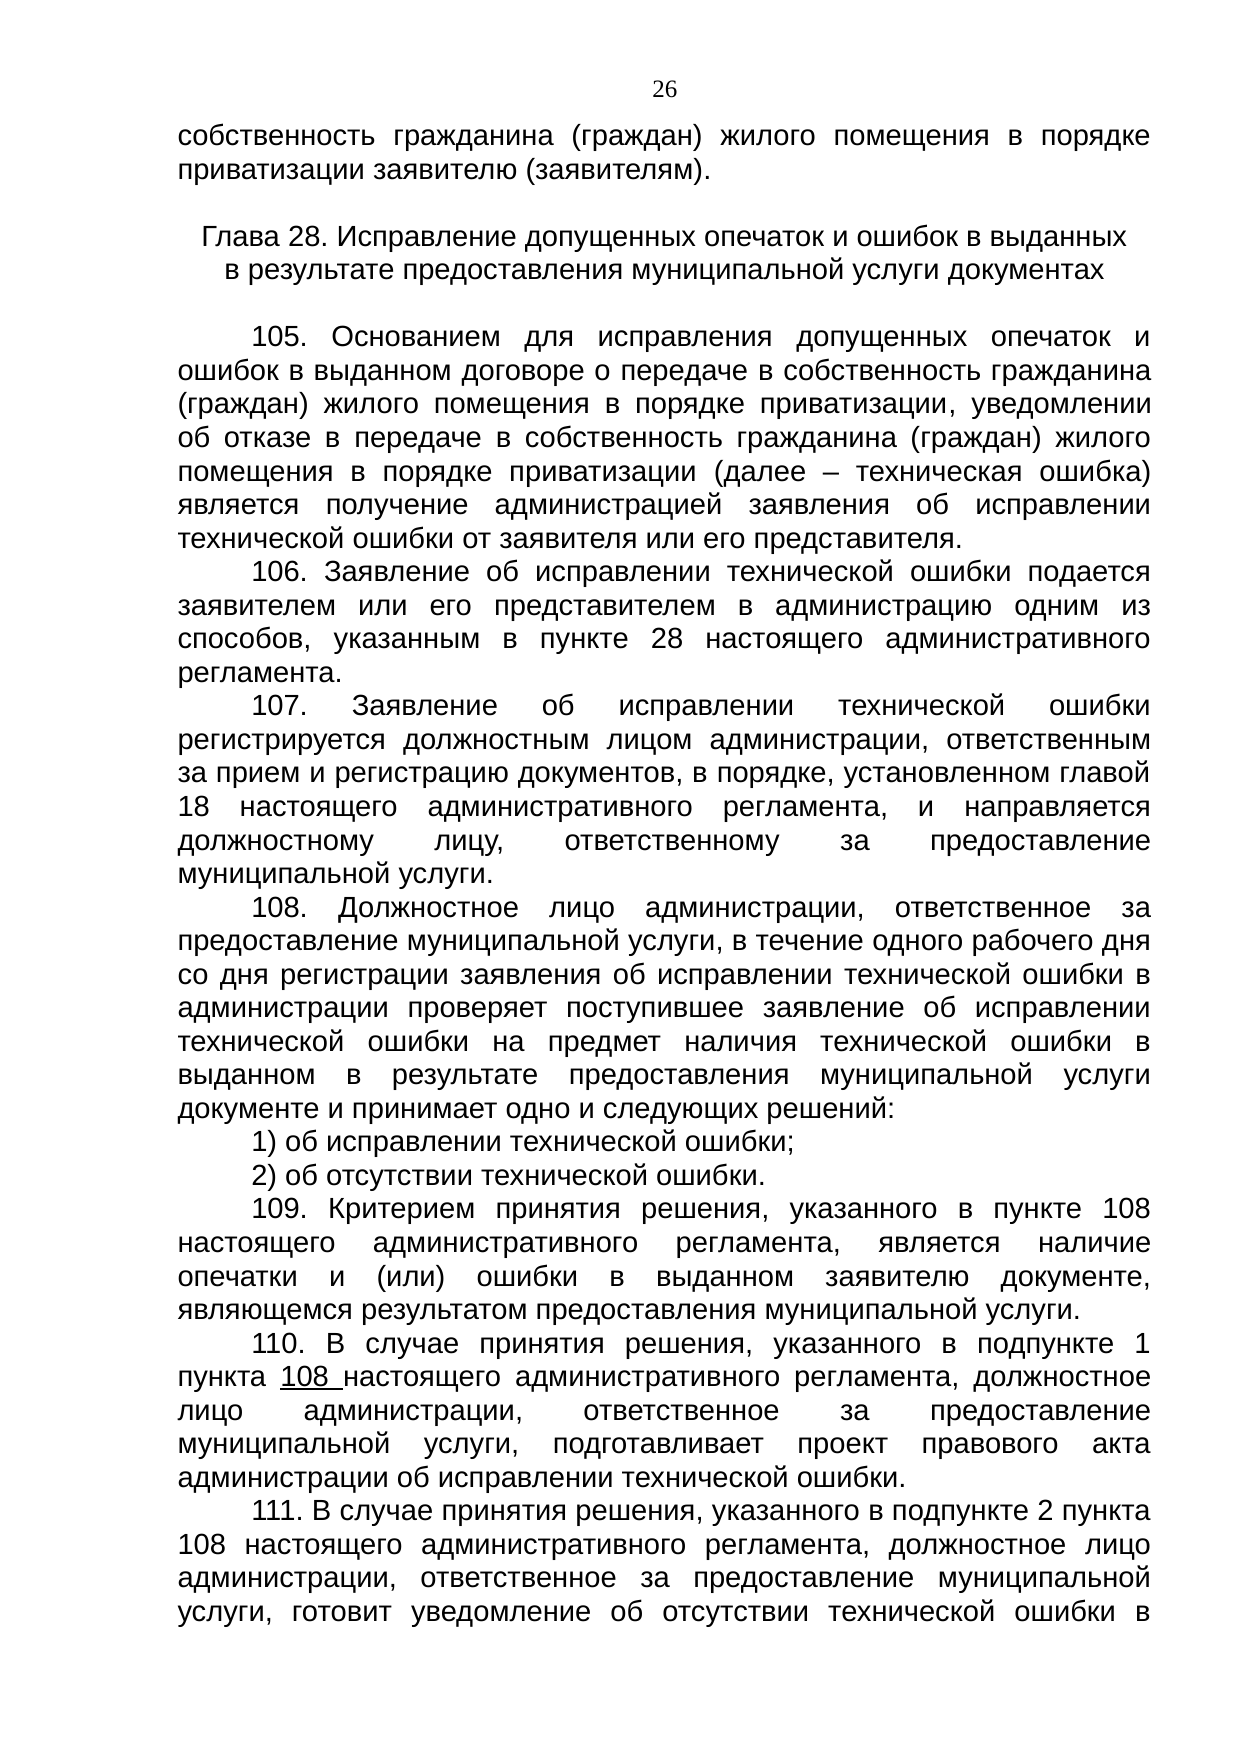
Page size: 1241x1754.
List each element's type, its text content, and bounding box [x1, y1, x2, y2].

text 106. Заявление об исправлении технической ошибки подается заявителем или его представителем в администрацию одним из способов, указанным в пункте 28 настоящего административного регламента. [177, 554, 1152, 688]
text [177, 1493, 1152, 1627]
text 105. Основанием для исправления допущенных опечаток и ошибок в выданном договоре о передаче в собственность гражданина (граждан) жилого помещения в порядке приватизации, уведомлении об отказе в передаче в собственность гражданина (граждан) жилого помещения в порядке приватизации (далее – техническая ошибка) является получение администрацией заявления об исправлении технической ошибки от заявителя или его представителя. [177, 319, 1152, 554]
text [177, 118, 1152, 185]
text 110. В случае принятия решения, указанного в подпункте 1 пункта 108 настоящего административного регламента, должностное лицо администрации, ответственное за предоставление муниципальной услуги, подготавливает проект правового акта администрации об исправлении технической ошибки. [177, 1326, 1152, 1493]
text Глава 28. Исправление допущенных опечаток и ошибок в выданных в результате предоставления муниципальной услуги документах [177, 219, 1152, 286]
text 109. Критерием принятия решения, указанного в пункте 108 настоящего административного регламента, является наличие опечатки и (или) ошибки в выданном заявителю документе, являющемся результатом предоставления муниципальной услуги. [177, 1191, 1152, 1326]
text 107. Заявление об исправлении технической ошибки регистрируется должностным лицом администрации, ответственным за прием и регистрацию документов, в порядке, установленном главой 18 настоящего административного регламента, и направляется должностному лицу, ответственному за предоставление муниципальной услуги. [177, 688, 1152, 889]
text 1) об исправлении технической ошибки; [177, 1124, 1152, 1158]
text 108. Должностное лицо администрации, ответственное за предоставление муниципальной услуги, в течение одного рабочего дня со дня регистрации заявления об исправлении технической ошибки в администрации проверяет поступившее заявление об исправлении технической ошибки на предмет наличия технической ошибки в выданном в результате предоставления муниципальной услуги документе и принимает одно и следующих решений: [177, 889, 1152, 1124]
text 2) об отсутствии технической ошибки. [177, 1158, 1152, 1191]
